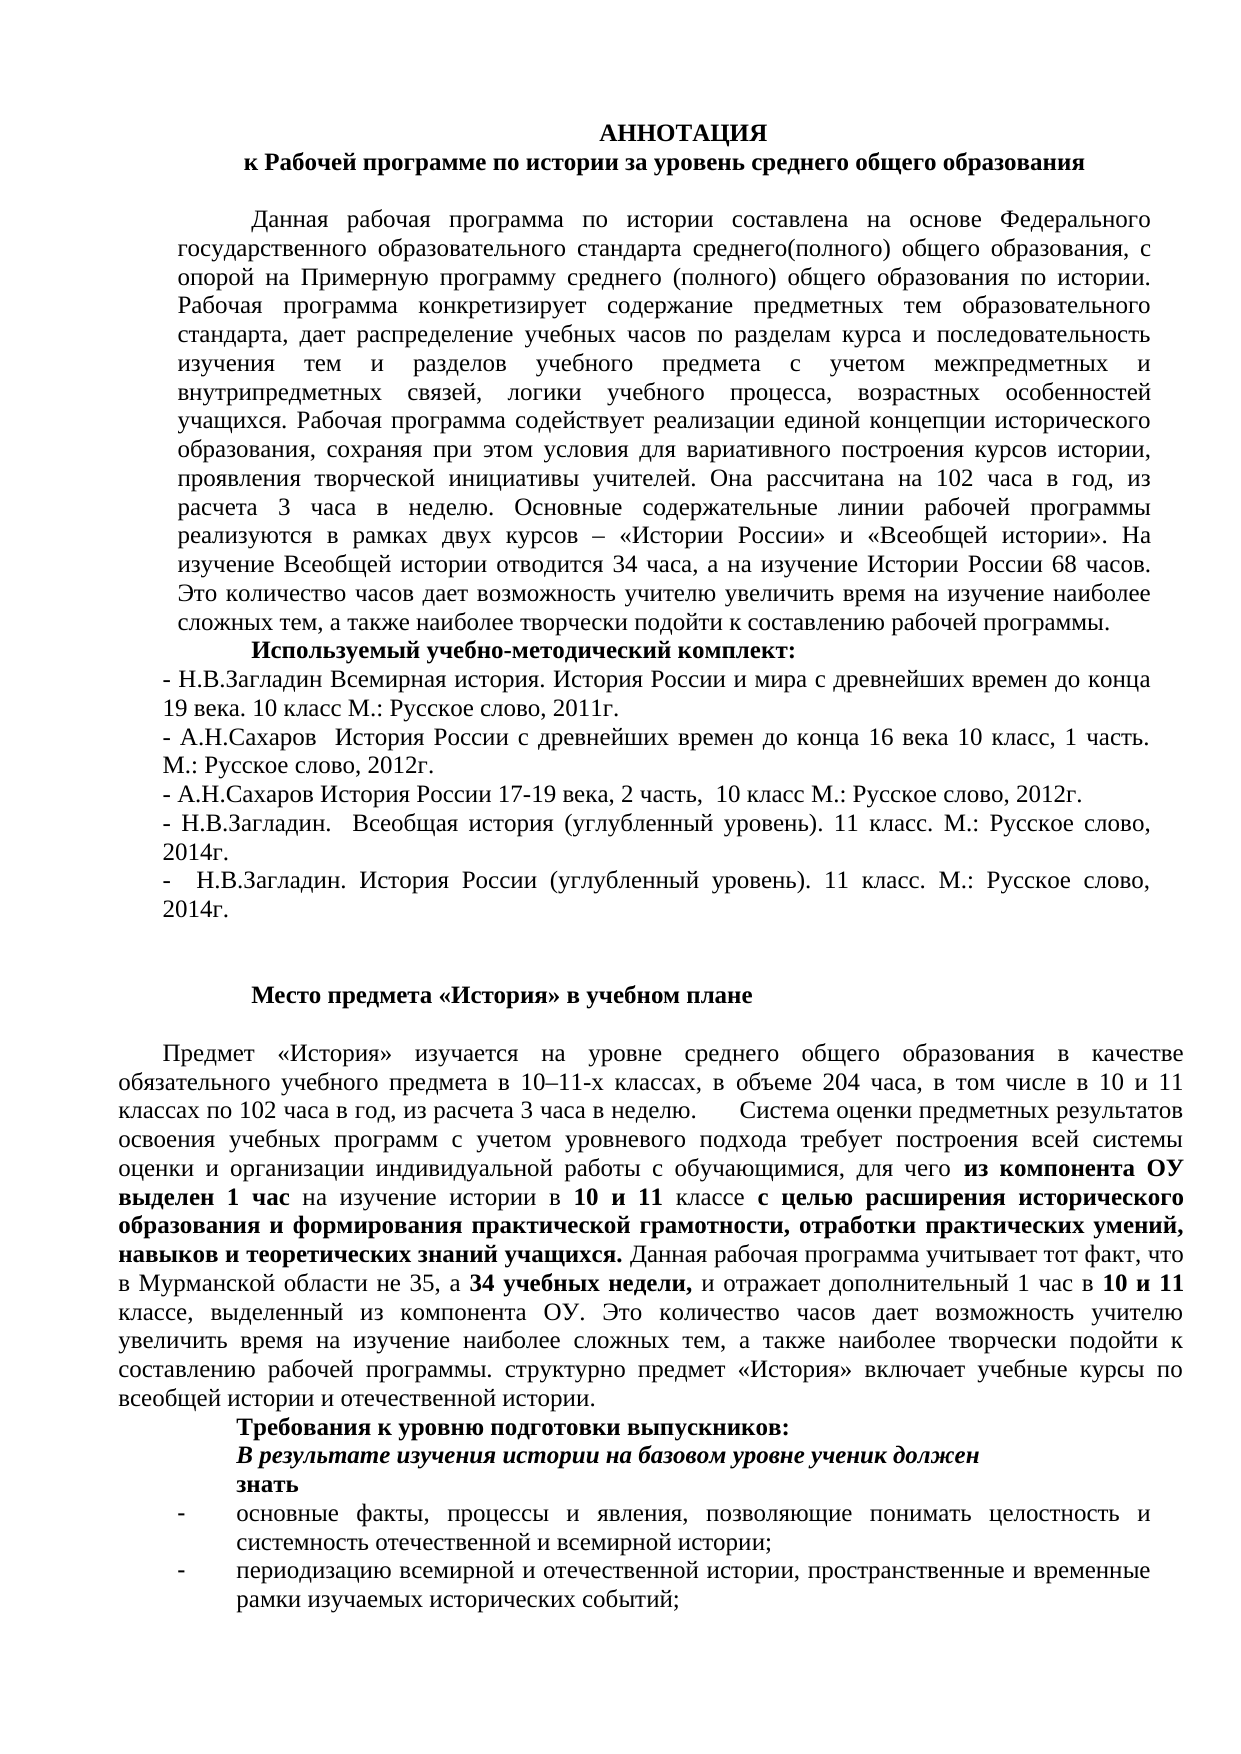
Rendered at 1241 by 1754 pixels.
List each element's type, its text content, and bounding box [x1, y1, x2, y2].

list основные факты, процессы и явления, позволяющие понимать целостность и системность отечественной и всемирной истории; [177, 1498, 1152, 1556]
text к Рабочей программе по истории за уровень среднего общего образования [177, 147, 1152, 176]
text Предмет «История» изучается на уровне среднего общего образования в качестве обязательного учебного предмета в 10–11-х классах, в объеме 204 часа, в том числе в 10 и 11 классах по 102 часа в год, из расчета 3 часа в неделю. Система оценки предметных результатов освоения учебных программ с учетом уровневого подхода требует построения всей системы оценки и организации индивидуальной работы с обучающимися, для чего из компонента ОУ выделен 1 час на изучение истории в 10 и 11 классе с целью расширения исторического образования и формирования практической грамотности, отработки практических умений, навыков и теоретических знаний учащихся. Данная рабочая программа учитывает тот факт, что в Мурманской области не 35, а 34 учебных недели, и отражает дополнительный 1 час в 10 и 11 классе, выделенный из компонента ОУ. Это количество часов дает возможность учителю увеличить время на изучение наиболее сложных тем, а также наиболее творчески подойти к составлению рабочей программы. структурно предмет «История» включает учебные курсы по всеобщей истории и отечественной истории. [118, 1038, 1184, 1412]
text АННОТАЦИЯ [177, 118, 1152, 147]
text Используемый учебно-методический комплект: [177, 636, 1152, 664]
text - Н.В.Загладин. Всеобщая история (углубленный уровень). 11 класс. М.: Русское слово, 2014г. [162, 808, 1152, 866]
text - А.Н.Сахаров История России с древнейших времен до конца 16 века 10 класс, 1 часть. М.: Русское слово, 2012г. [162, 722, 1152, 779]
text Место предмета «История» в учебном плане [177, 981, 1152, 1009]
text Данная рабочая программа по истории составлена на основе Федерального государственного образовательного стандарта среднего(полного) общего образования, с опорой на Примерную программу среднего (полного) общего образования по истории. Рабочая программа конкретизирует содержание предметных тем образовательного стандарта, дает распределение учебных часов по разделам курса и последовательность изучения тем и разделов учебного предмета с учетом межпредметных и внутрипредметных связей, логики учебного процесса, возрастных особенностей учащихся. Рабочая программа содействует реализации единой концепции исторического образования, сохраняя при этом условия для вариативного построения курсов истории, проявления творческой инициативы учителей. Она рассчитана на 102 часа в год, из расчета 3 часа в неделю. Основные содержательные линии рабочей программы реализуются в рамках двух курсов – «Истории России» и «Всеобщей истории». На изучение Всеобщей истории отводится 34 часа, а на изучение Истории России 68 часов. Это количество часов дает возможность учителю увеличить время на изучение наиболее сложных тем, а также наиболее творчески подойти к составлению рабочей программы. [177, 204, 1152, 636]
text Требования к уровню подготовки выпускников: [177, 1412, 1152, 1441]
text - А.Н.Сахаров История России 17-19 века, 2 часть, 10 класс М.: Русское слово, 2012г. [162, 779, 1152, 808]
text - Н.В.Загладин. История России (углубленный уровень). 11 класс. М.: Русское слово, 2014г. [162, 866, 1152, 923]
list периодизацию всемирной и отечественной истории, пространственные и временные рамки изучаемых исторических событий; [177, 1556, 1152, 1613]
text В результате изучения истории на базовом уровне ученик должен [177, 1441, 1152, 1469]
text - Н.В.Загладин Всемирная история. История России и мира с древнейших времен до конца 19 века. 10 класс М.: Русское слово, 2011г. [162, 664, 1152, 722]
text знать [177, 1469, 1152, 1498]
